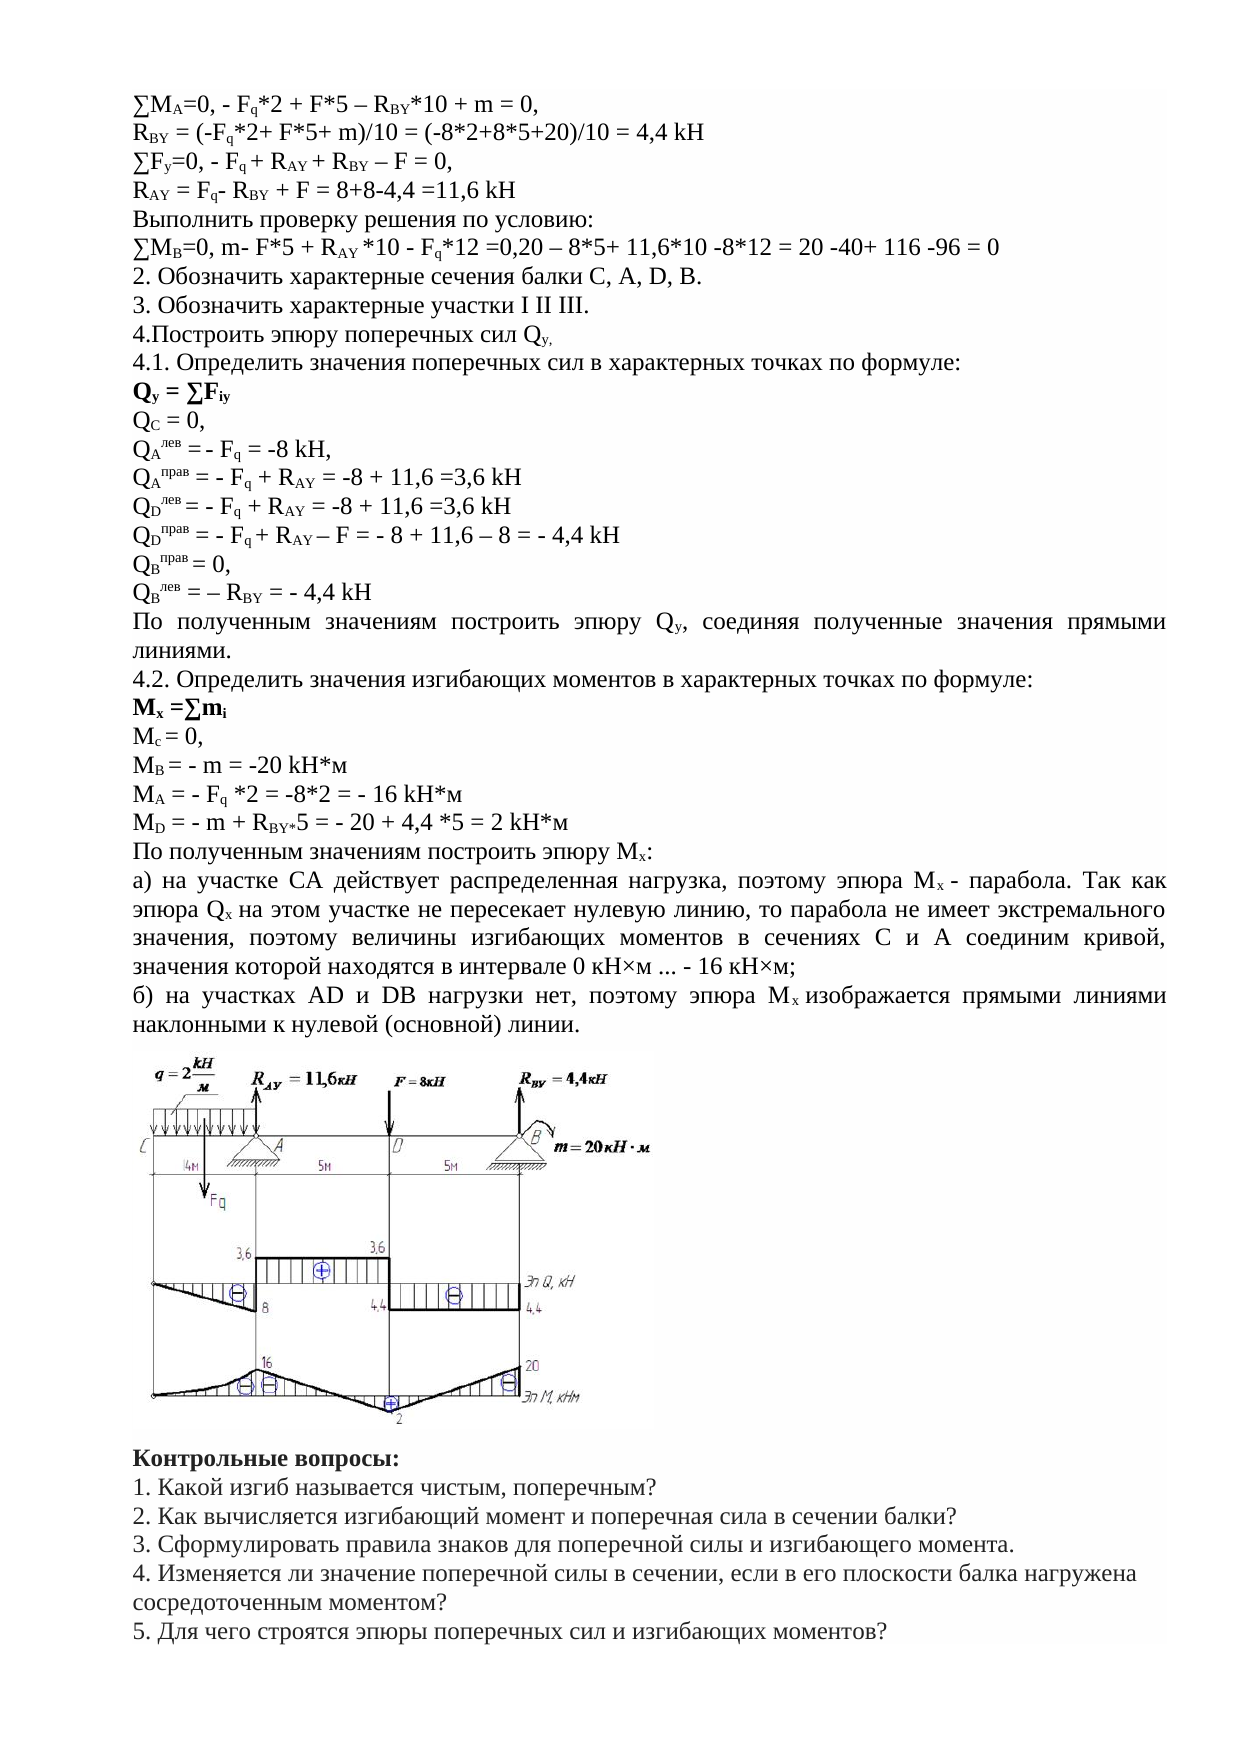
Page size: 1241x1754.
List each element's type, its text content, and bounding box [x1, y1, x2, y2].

text а) на участке CА действует распределенная нагрузка, поэтому эпюра Мх - парабола. Так как эпюра Qх на этом участке не пересекает нулевую линию, то парабола не имеет экстремального значения, поэтому величины изгибающих моментов в сечениях C и А соединим кривой, значения которой находятся в интервале 0 кН×м ... - 16 кН×м; [132, 865, 1167, 980]
text 3. Сформулировать правила знаков для поперечной силы и изгибающего момента. [132, 1529, 1167, 1558]
text Mx =∑mi [132, 692, 1167, 721]
text ∑MA=0, - Fq*2 + F*5 – RBY*10 + m = 0, [132, 89, 1167, 117]
text MA = - Fq *2 = -8*2 = - 16 kH*м [132, 779, 1167, 807]
text 2. Как вычисляется изгибающий момент и поперечная сила в сечении балки? [132, 1501, 1167, 1529]
text ∑MB=0, m- F*5 + RAY *10 - Fq*12 =0,20 – 8*5+ 11,6*10 -8*12 = 20 -40+ 116 -96 = 0 [132, 232, 1167, 261]
text QBправ = 0, [132, 549, 1167, 577]
text 2. Обозначить характерные сечения балки С, А, D, В. [132, 261, 1167, 290]
text По полученным значениям построить эпюру Mx: [132, 836, 1167, 865]
text QAправ = - Fq + RAY = -8 + 11,6 =3,6 kH [132, 462, 1167, 491]
text QDправ = - Fq + RAY – F = - 8 + 11,6 – 8 = - 4,4 kH [132, 520, 1167, 549]
text 1. Какой изгиб называется чистым, поперечным? [132, 1472, 1167, 1501]
text QAлев = - Fq = -8 kH, [132, 434, 1167, 462]
text RAY = Fq- RBY + F = 8+8-4,4 =11,6 kH [132, 175, 1167, 204]
text 4.1. Определить значения поперечных сил в характерных точках по формуле: [132, 347, 1167, 376]
text 4.Построить эпюру поперечных сил Qу, [132, 319, 1167, 347]
text QBлев = – RBY = - 4,4 kH [132, 577, 1167, 606]
text QC = 0, [132, 405, 1167, 434]
text MD = - m + RBY*5 = - 20 + 4,4 *5 = 2 kH*м [132, 807, 1167, 836]
text 3. Обозначить характерные участки I II III. [132, 290, 1167, 319]
text 5. Для чего строятся эпюры поперечных сил и изгибающих моментов? [132, 1616, 1167, 1644]
text Mc = 0, [132, 721, 1167, 750]
text Qy = ∑Fiy [132, 376, 1167, 405]
text Контрольные вопросы: [132, 1443, 1167, 1472]
text 4. Изменяется ли значение поперечной силы в сечении, если в его плоскости балка нагружена сосредоточенным моментом? [132, 1558, 1167, 1616]
text MB = - m = -20 kH*м [132, 750, 1167, 779]
text По полученным значениям построить эпюру Qy, cоединяя полученные значения прямыми линиями. [132, 606, 1167, 664]
text RBY = (-Fq*2+ F*5+ m)/10 = (-8*2+8*5+20)/10 = 4,4 kH ∑Fy=0, - Fq + RAY + RBY – F = 0, [132, 117, 1167, 175]
picture [132, 1051, 655, 1429]
text 4.2. Определить значения изгибающих моментов в характерных точках по формуле: [132, 664, 1167, 692]
text QDлев = - Fq + RAY = -8 + 11,6 =3,6 kH [132, 491, 1167, 520]
text б) на участках AD и DB нагрузки нет, поэтому эпюра Мх изображается прямыми линиями наклонными к нулевой (основной) линии. [132, 980, 1167, 1037]
text Выполнить проверку решения по условию: [132, 204, 1167, 232]
